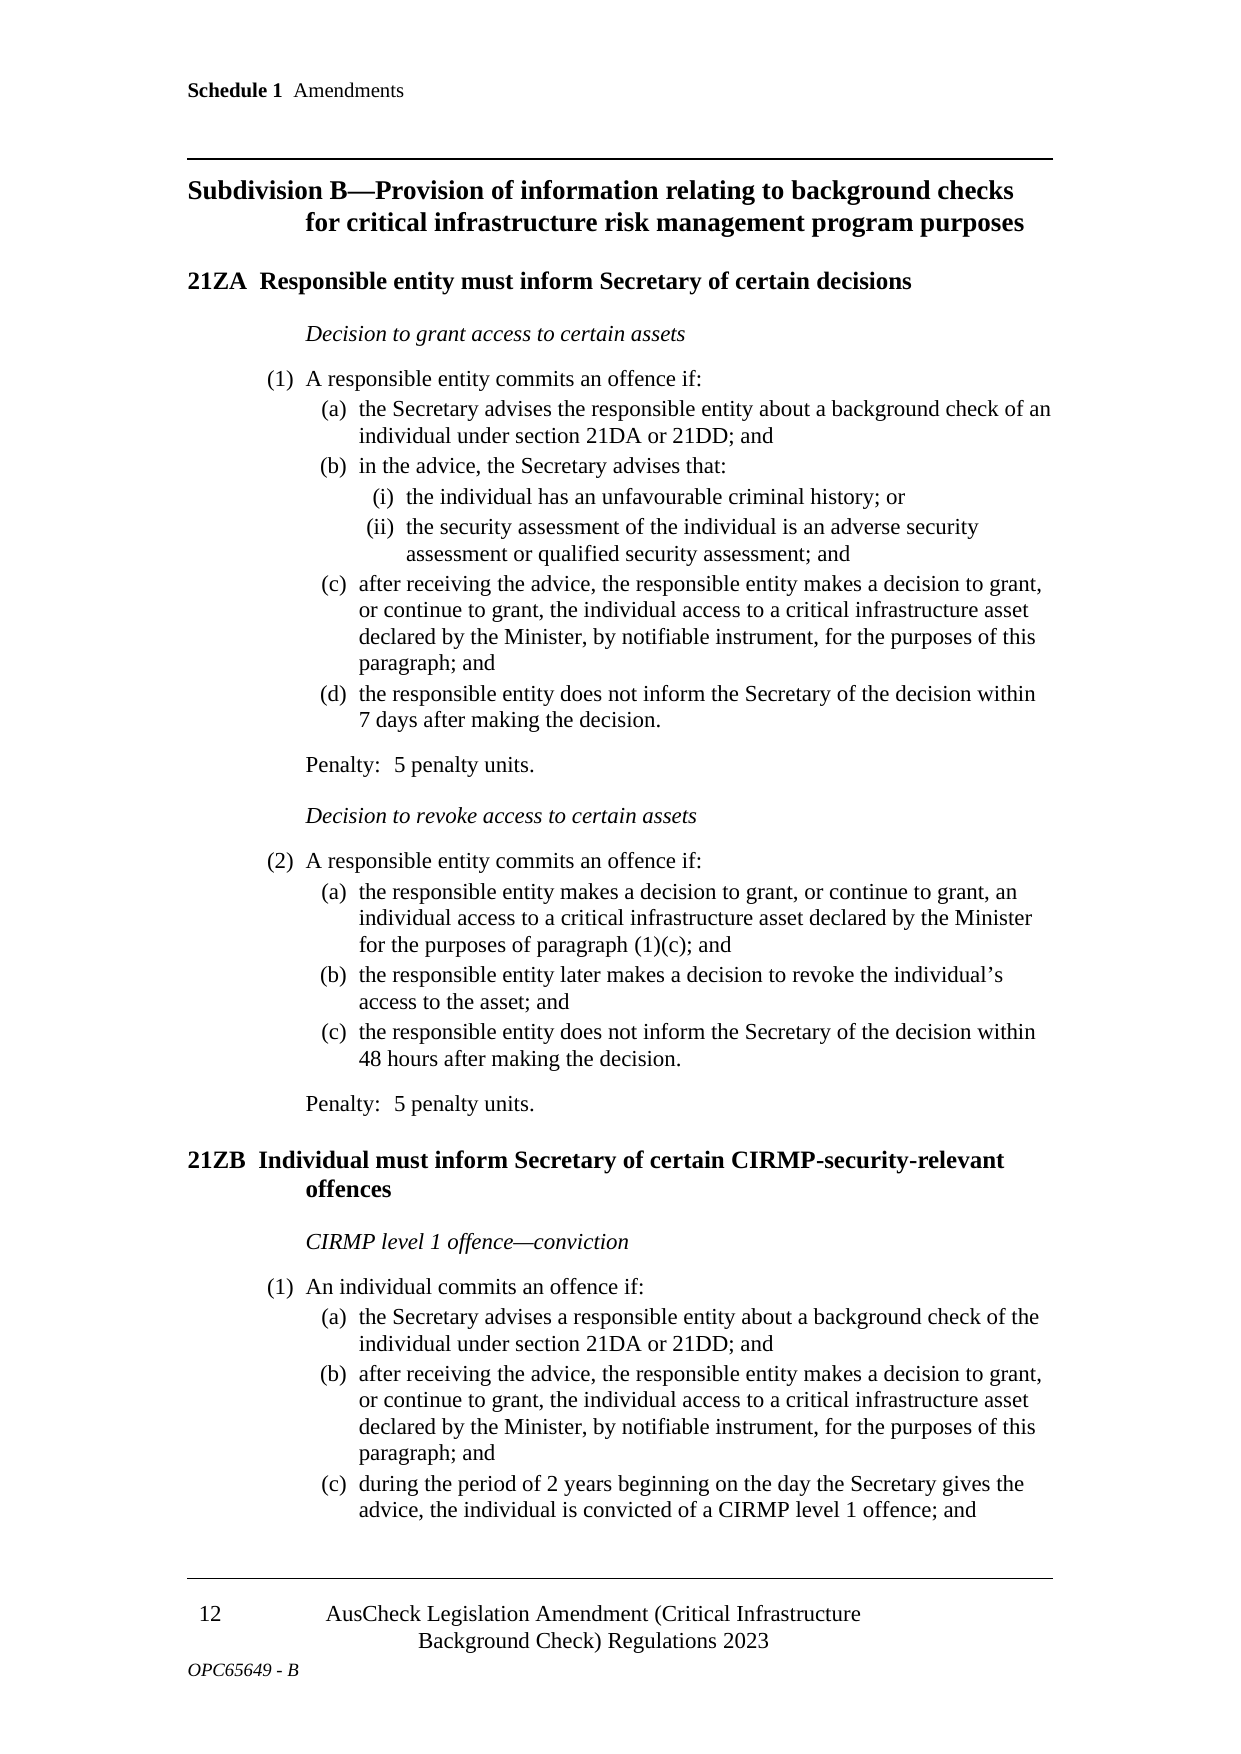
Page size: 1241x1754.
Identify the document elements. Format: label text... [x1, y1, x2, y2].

text 21ZA Responsible entity must inform Secretary of certain decisions [187, 266, 1053, 295]
text Subdivision B—Provision of information relating to background checks for critical infrastructure risk management program purposes [187, 174, 1053, 237]
text 21ZB Individual must inform Secretary of certain CIRMP-security-relevant offences [187, 1145, 1053, 1203]
text CIRMP level 1 offence—conviction [305, 1228, 1053, 1254]
text (i) the individual has an unfavourable criminal history; or [187, 483, 1053, 509]
text (c) during the period of 2 years beginning on the day the Secretary gives the advice, the individual is convicted of a CIRMP level 1 offence; and [187, 1470, 1053, 1522]
text (b) in the advice, the Secretary advises that: [187, 452, 1053, 478]
text (a) the responsible entity makes a decision to grant, or continue to grant, an individual access to a critical infrastructure asset declared by the Minister for the purposes of paragraph (1)(c); and [187, 878, 1053, 957]
text (d) the responsible entity does not inform the Secretary of the decision within 7 days after making the decision. [187, 680, 1053, 732]
text (c) after receiving the advice, the responsible entity makes a decision to grant, or continue to grant, the individual access to a critical infrastructure asset declared by the Minister, by notifiable instrument, for the purposes of this paragraph; and [187, 570, 1053, 676]
text (1) An individual commits an offence if: [187, 1273, 1053, 1299]
text (ii) the security assessment of the individual is an adverse security assessment or qualified security assessment; and [187, 513, 1053, 566]
text (b) the responsible entity later makes a decision to revoke the individual’s access to the asset; and [187, 961, 1053, 1014]
text (a) the Secretary advises a responsible entity about a background check of the individual under section 21DA or 21DD; and [187, 1303, 1053, 1356]
text Decision to grant access to certain assets [305, 320, 1053, 346]
text (c) the responsible entity does not inform the Secretary of the decision within 48 hours after making the decision. [187, 1018, 1053, 1071]
text Decision to revoke access to certain assets [305, 802, 1053, 829]
text Penalty: 5 penalty units. [305, 751, 1053, 777]
text (2) A responsible entity commits an offence if: [187, 848, 1053, 874]
text (1) A responsible entity commits an offence if: [187, 365, 1053, 391]
text Penalty: 5 penalty units. [305, 1090, 1053, 1116]
text (a) the Secretary advises the responsible entity about a background check of an individual under section 21DA or 21DD; and [187, 395, 1053, 448]
